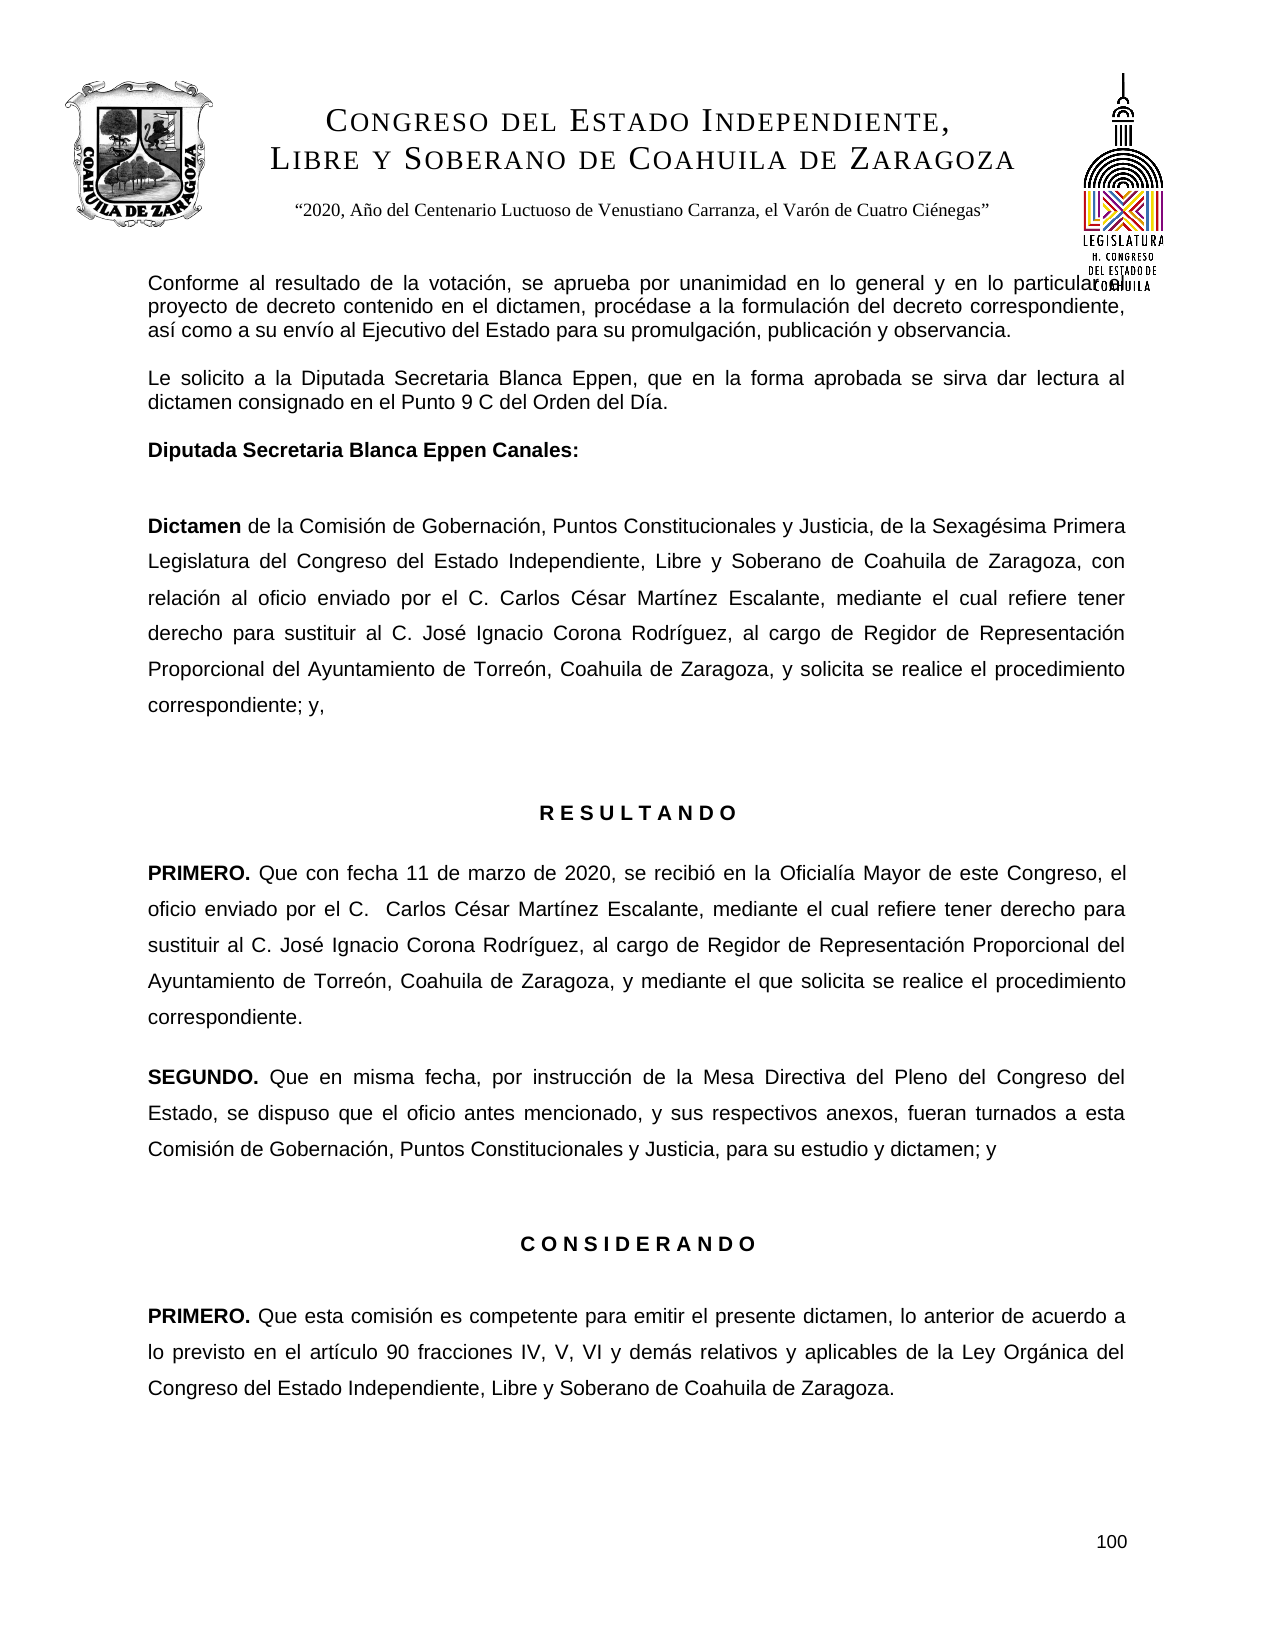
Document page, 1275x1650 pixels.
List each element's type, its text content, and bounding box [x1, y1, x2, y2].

text C O N S I D E R A N D O [148, 1232, 1127, 1256]
text Le solicito a la Diputada Secretaria Blanca Eppen, que en la forma aprobada se sirva dar lectura al dictamen consignado en el Punto 9 C del Orden del Día. [148, 366, 1127, 414]
picture [64, 81, 213, 227]
text Dictamen de la Comisión de Gobernación, Puntos Constitucionales y Justicia, de la Sexagésima Primera Legislatura del Congreso del Estado Independiente, Libre y Soberano de Coahuila de Zaragoza, con relación al oficio enviado por el C. Carlos César Martínez Escalante, mediante el cual refiere tener derecho para sustituir al C. José Ignacio Corona Rodríguez, al cargo de Regidor de Representación Proporcional del Ayuntamiento de Torreón, Coahuila de Zaragoza, y solicita se realice el procedimiento correspondiente; y, [148, 513, 1127, 717]
picture [1083, 73, 1164, 291]
text PRIMERO. Que con fecha 11 de marzo de 2020, se recibió en la Oficialía Mayor de este Congreso, el oficio enviado por el C. Carlos César Martínez Escalante, mediante el cual refiere tener derecho para sustituir al C. José Ignacio Corona Rodríguez, al cargo de Regidor de Representación Proporcional del Ayuntamiento de Torreón, Coahuila de Zaragoza, y mediante el que solicita se realice el procedimiento correspondiente. [148, 861, 1127, 1028]
text Diputada Secretaria Blanca Eppen Canales: [148, 438, 1127, 462]
text Conforme al resultado de la votación, se aprueba por unanimidad en lo general y en lo particular el proyecto de decreto contenido en el dictamen, procédase a la formulación del decreto correspondiente, así como a su envío al Ejecutivo del Estado para su promulgación, publicación y observancia. [148, 270, 1127, 342]
text R E S U L T A N D O [148, 801, 1127, 825]
text SEGUNDO. Que en misma fecha, por instrucción de la Mesa Directiva del Pleno del Congreso del Estado, se dispuso que el oficio antes mencionado, y sus respectivos anexos, fueran turnados a esta Comisión de Gobernación, Puntos Constitucionales y Justicia, para su estudio y dictamen; y [148, 1064, 1127, 1160]
text PRIMERO. Que esta comisión es competente para emitir el presente dictamen, lo anterior de acuerdo a lo previsto en el artículo 90 fracciones IV, V, VI y demás relativos y aplicables de la Ley Orgánica del Congreso del Estado Independiente, Libre y Soberano de Coahuila de Zaragoza. [148, 1304, 1127, 1400]
